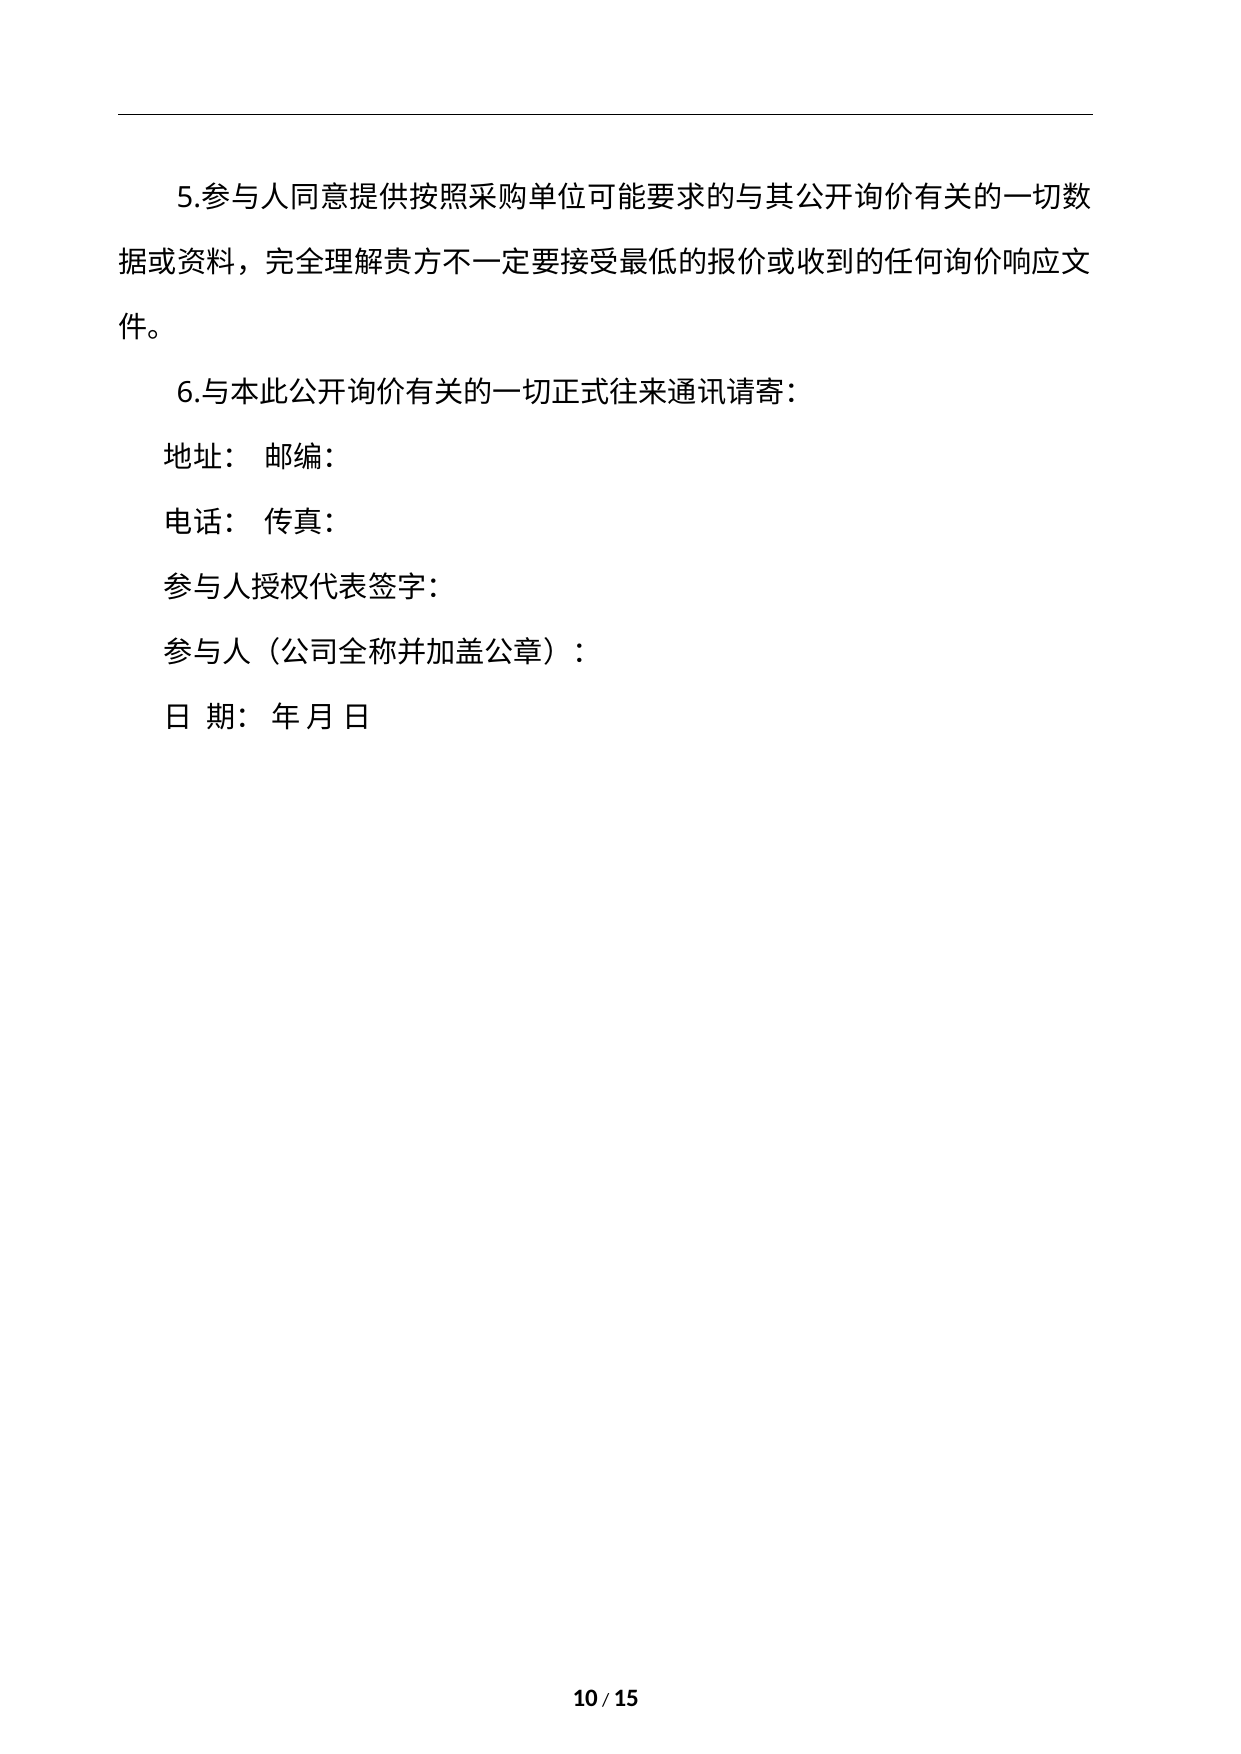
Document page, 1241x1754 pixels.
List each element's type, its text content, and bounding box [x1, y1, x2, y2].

text 5.参与人同意提供按照采购单位可能要求的与其公开询价有关的一切数据或资料，完全理解贵方不一定要接受最低的报价或收到的任何询价响应文件。 [118, 162, 1093, 357]
text 电话： 传真： [118, 487, 1093, 552]
text 参与人（公司全称并加盖公章）： [118, 617, 1093, 682]
text 日 期： 年 月 日 [118, 682, 1093, 747]
text 地址： 邮编： [118, 422, 1093, 487]
text 6.与本此公开询价有关的一切正式往来通讯请寄： [118, 357, 1093, 422]
text 参与人授权代表签字： [118, 552, 1093, 617]
